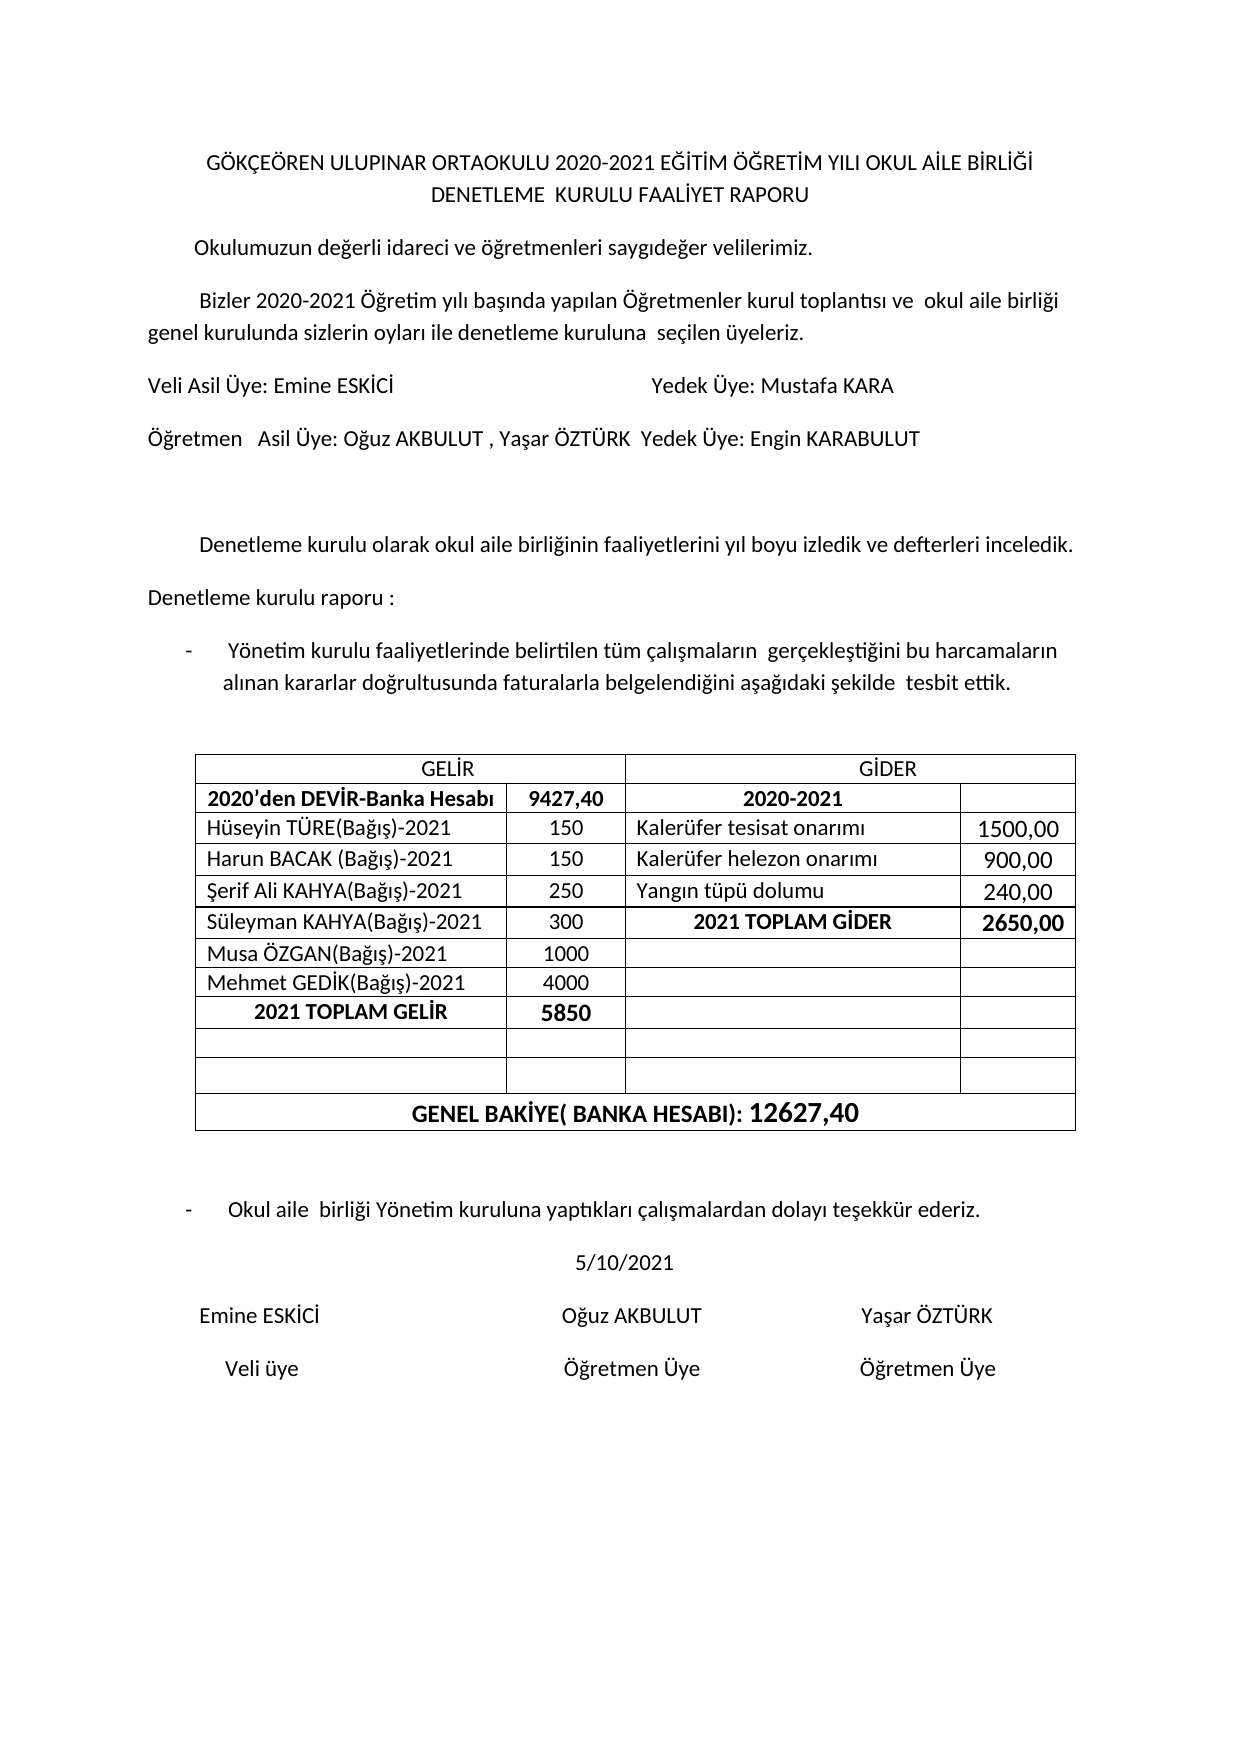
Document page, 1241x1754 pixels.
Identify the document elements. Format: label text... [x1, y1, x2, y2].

text Bizler 2020-2021 Öğretim yılı başında yapılan Öğretmenler kurul toplantısı ve okul aile birliği genel kurulunda sizlerin oyları ile denetleme kuruluna seçilen üyeleriz. [148, 286, 1093, 346]
text 5/10/2021 [148, 1248, 1093, 1276]
table_cell [626, 997, 960, 1028]
table_cell 1500,00 [961, 813, 1075, 843]
table_cell 150 [507, 813, 625, 843]
table_cell Musa ÖZGAN(Bağış)-2021 [196, 939, 506, 967]
text Veli Asil Üye: Emine ESKİCİ Yedek Üye: Mustafa KARA [148, 371, 1093, 399]
text Denetleme kurulu raporu : [148, 583, 1093, 611]
table_cell [961, 784, 1075, 812]
table_cell [196, 1029, 506, 1057]
table_cell Hüseyin TÜRE(Bağış)-2021 [196, 813, 506, 843]
table_cell 4000 [507, 968, 625, 996]
table_cell 2020’den DEVİR-Banka Hesabı [196, 784, 506, 812]
table_header GELİR [196, 755, 625, 783]
table_cell 2020-2021 [626, 784, 960, 812]
table_cell GENEL BAKİYE( BANKA HESABI): 12627,40 [196, 1094, 1075, 1130]
table_cell 2021 TOPLAM GİDER [626, 908, 960, 938]
table_cell 2650,00 [961, 908, 1075, 938]
table_cell [961, 968, 1075, 996]
table_cell [961, 939, 1075, 967]
table_cell Harun BACAK (Bağış)-2021 [196, 844, 506, 875]
table_cell 250 [507, 876, 625, 906]
text Okulumuzun değerli idareci ve öğretmenleri saygıdeğer velilerimiz. [148, 233, 1093, 261]
table_cell [626, 968, 960, 996]
table_cell [507, 1058, 625, 1093]
table_cell Kalerüfer tesisat onarımı [626, 813, 960, 843]
text Veli üye Öğretmen Üye Öğretmen Üye [148, 1354, 1093, 1382]
table_cell 9427,40 [507, 784, 625, 812]
table_cell [626, 1029, 960, 1057]
text Denetleme kurulu olarak okul aile birliğinin faaliyetlerini yıl boyu izledik ve defterleri inceledik. [148, 530, 1093, 558]
table_cell 2021 TOPLAM GELİR [196, 997, 506, 1028]
table_cell Kalerüfer helezon onarımı [626, 844, 960, 875]
text GÖKÇEÖREN ULUPINAR ORTAOKULU 2020-2021 EĞİTİM ÖĞRETİM YILI OKUL AİLE BİRLİĞİ DENETLEME KURULU FAALİYET RAPORU [148, 148, 1093, 208]
table_cell Şerif Ali KAHYA(Bağış)-2021 [196, 876, 506, 906]
table_cell 900,00 [961, 844, 1075, 875]
table_cell 300 [507, 908, 625, 938]
table_cell 5850 [507, 997, 625, 1028]
table_cell [507, 1029, 625, 1057]
table_cell 1000 [507, 939, 625, 967]
table_cell Yangın tüpü dolumu [626, 876, 960, 906]
list Okul aile birliği Yönetim kuruluna yaptıkları çalışmalardan dolayı teşekkür ederiz. [185, 1195, 1093, 1223]
table_cell [961, 1029, 1075, 1057]
table_cell 240,00 [961, 876, 1075, 906]
table_cell [961, 1058, 1075, 1093]
text Emine ESKİCİ Oğuz AKBULUT Yaşar ÖZTÜRK [148, 1301, 1093, 1329]
table_cell [626, 1058, 960, 1093]
list Yönetim kurulu faaliyetlerinde belirtilen tüm çalışmaların gerçekleştiğini bu harcamaların alınan kararlar doğrultusunda faturalarla belgelendiğini aşağıdaki şekilde tesbit ettik. [185, 636, 1093, 696]
table_cell 150 [507, 844, 625, 875]
table_header GİDER [626, 755, 1075, 783]
table_cell [961, 997, 1075, 1028]
table_cell Süleyman KAHYA(Bağış)-2021 [196, 908, 506, 938]
table_cell Mehmet GEDİK(Bağış)-2021 [196, 968, 506, 996]
text Öğretmen Asil Üye: Oğuz AKBULUT , Yaşar ÖZTÜRK Yedek Üye: Engin KARABULUT [148, 424, 1093, 452]
table_cell [196, 1058, 506, 1093]
table_cell [626, 939, 960, 967]
